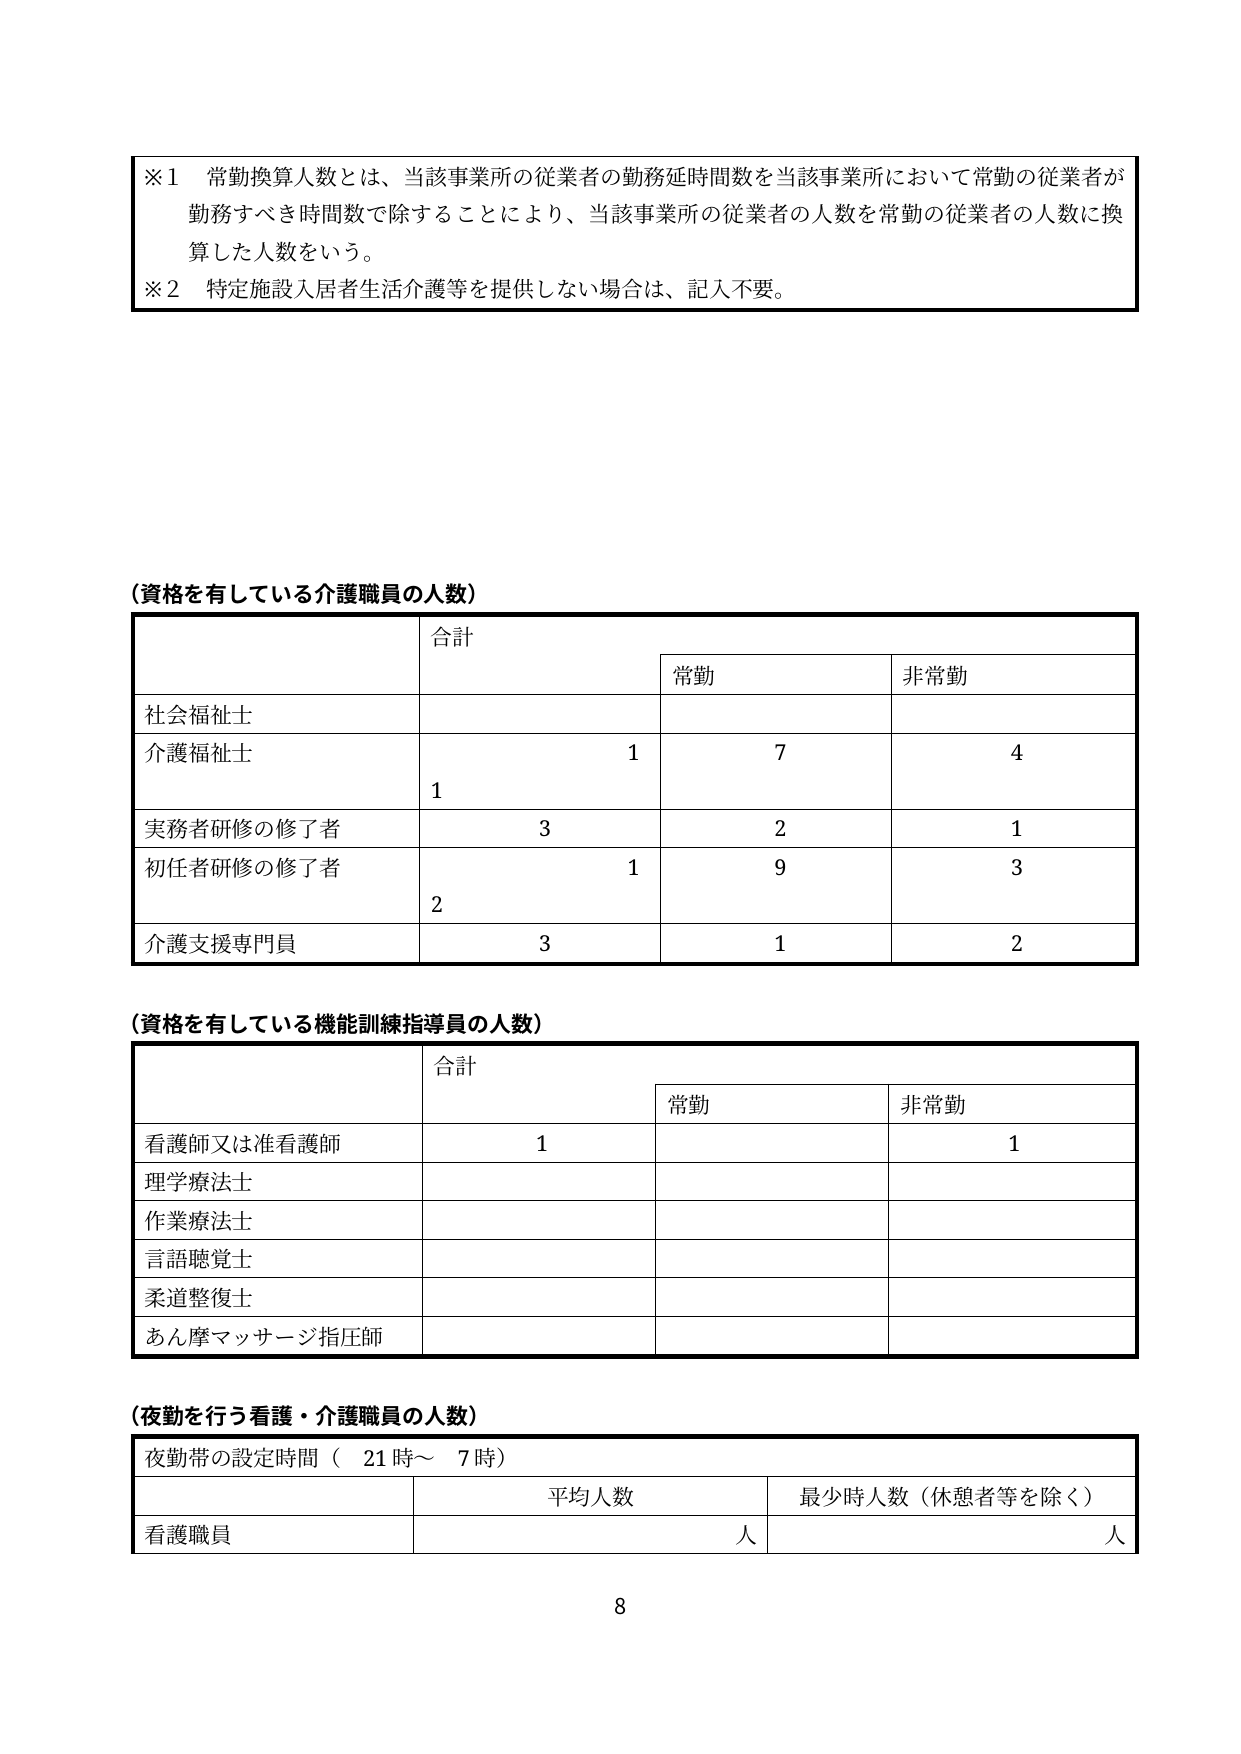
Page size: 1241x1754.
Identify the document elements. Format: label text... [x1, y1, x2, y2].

table_cell [889, 1240, 1135, 1277]
table_cell 7 [661, 734, 891, 808]
table_cell 介護支援専門員 [135, 924, 419, 962]
table_cell 非常勤 [889, 1085, 1135, 1123]
table_cell 1 [892, 810, 1135, 847]
table_cell [656, 1240, 888, 1277]
table_header [135, 617, 419, 694]
text （資格を有している機能訓練指導員の人数） [118, 1004, 1122, 1041]
table_cell 常勤 [661, 655, 891, 694]
table_cell 作業療法士 [135, 1201, 422, 1239]
table_cell 3 [420, 810, 660, 847]
table_cell [889, 1163, 1135, 1200]
table_cell 3 [892, 848, 1135, 923]
table_cell [656, 1201, 888, 1239]
text （資格を有している介護職員の人数） [118, 574, 1122, 612]
table_cell [423, 1278, 655, 1316]
table_cell 3 [420, 924, 660, 962]
table_cell [889, 1317, 1135, 1354]
table_cell 平均人数 [414, 1477, 767, 1515]
table_cell [423, 1317, 655, 1354]
table_cell 看護職員 [135, 1516, 413, 1553]
table_cell 4 [892, 734, 1135, 808]
table_cell 人 [414, 1516, 767, 1553]
table_cell [423, 1240, 655, 1277]
table_cell [420, 695, 660, 732]
table_cell 非常勤 [892, 655, 1135, 694]
table_header [135, 1046, 422, 1123]
table_cell [420, 656, 660, 694]
table_cell 介護福祉士 [135, 734, 419, 808]
table_cell 人 [768, 1516, 1135, 1553]
table_header 夜勤帯の設定時間（ 21時～ 7時） [135, 1439, 1135, 1476]
table_cell [656, 1124, 888, 1162]
table_header 合計 [420, 617, 1135, 654]
table_cell [656, 1163, 888, 1200]
text （夜勤を行う看護・介護職員の人数） [118, 1396, 1122, 1434]
table_cell 柔道整復士 [135, 1278, 422, 1316]
table_cell 1 [423, 1124, 655, 1162]
table_cell 社会福祉士 [135, 695, 419, 732]
table_cell [423, 1163, 655, 1200]
table_cell [423, 1201, 655, 1239]
table_cell あん摩マッサージ指圧師 [135, 1317, 422, 1354]
table_cell 12 [420, 848, 660, 923]
table_cell 11 [420, 734, 660, 808]
table_cell ※１ 常勤換算人数とは、当該事業所の従業者の勤務延時間数を当該事業所において常勤の従業者が勤務すべき時間数で除することにより、当該事業所の従業者の人数を常勤の従業者の人数に換算した人数をいう。 ※２ 特定施設入居者生活介護等を提供しない場合は、記入不要。 [135, 157, 1135, 307]
table_cell 1 [661, 924, 891, 962]
table_cell [889, 1201, 1135, 1239]
table_cell 1 [889, 1124, 1135, 1162]
table_cell 2 [661, 810, 891, 847]
table_cell [656, 1317, 888, 1354]
table_cell 言語聴覚士 [135, 1240, 422, 1277]
table_cell 初任者研修の修了者 [135, 848, 419, 923]
table_cell [135, 1477, 413, 1515]
table_cell 常勤 [656, 1085, 888, 1123]
table_cell 実務者研修の修了者 [135, 810, 419, 847]
table_cell [889, 1278, 1135, 1316]
table_cell 2 [892, 924, 1135, 962]
table_cell [423, 1086, 655, 1123]
table_cell 最少時人数（休憩者等を除く） [768, 1477, 1135, 1515]
table_cell [656, 1278, 888, 1316]
table_cell 看護師又は准看護師 [135, 1124, 422, 1162]
table_cell 9 [661, 848, 891, 923]
table_cell 理学療法士 [135, 1163, 422, 1200]
table_cell [892, 695, 1135, 732]
table_header 合計 [423, 1046, 1135, 1083]
table_cell [661, 695, 891, 732]
